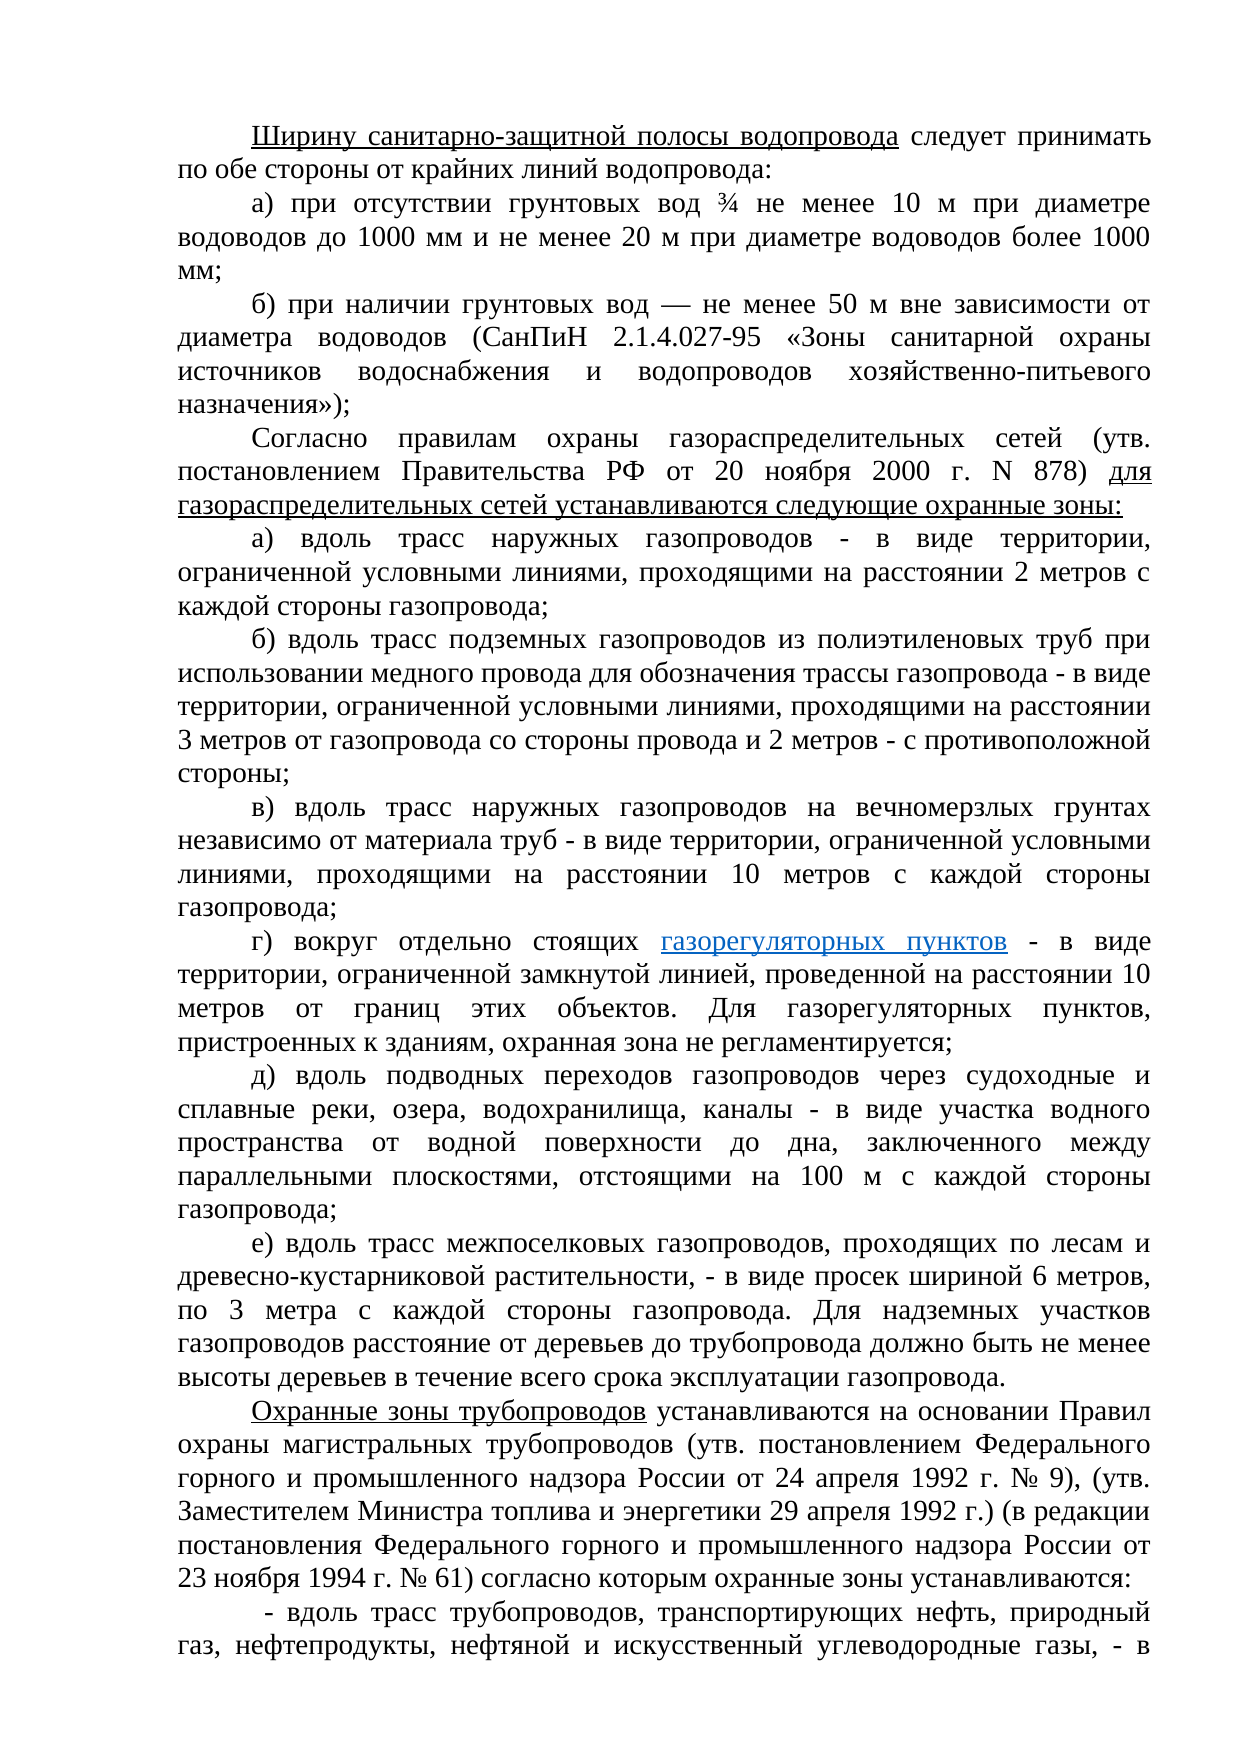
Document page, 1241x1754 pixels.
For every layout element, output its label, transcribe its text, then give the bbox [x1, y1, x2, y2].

text д) вдоль подводных переходов газопроводов через судоходные и сплавные реки, озера, водохранилища, каналы - в виде участка водного пространства от водной поверхности до дна, заключенного между параллельными плоскостями, отстоящими на 100 м с каждой стороны газопровода; [177, 1057, 1152, 1225]
text е) вдоль трасс межпоселковых газопроводов, проходящих по лесам и древесно-кустарниковой растительности, - в виде просек шириной 6 метров, по 3 метра с каждой стороны газопровода. Для надземных участков газопроводов расстояние от деревьев до трубопровода должно быть не менее высоты деревьев в течение всего срока эксплуатации газопровода. [177, 1225, 1152, 1393]
text Ширину санитарно-защитной полосы водопровода следует принимать по обе стороны от крайних линий водопровода: [177, 118, 1152, 185]
text г) вокруг отдельно стоящих газорегуляторных пунктов - в виде территории, ограниченной замкнутой линией, проведенной на расстоянии 10 метров от границ этих объектов. Для газорегуляторных пунктов, пристроенных к зданиям, охранная зона не регламентируется; [177, 923, 1152, 1057]
text а) вдоль трасс наружных газопроводов - в виде территории, ограниченной условными линиями, проходящими на расстоянии 2 метров с каждой стороны газопровода; [177, 521, 1152, 621]
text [177, 1594, 1152, 1661]
text б) при наличии грунтовых вод — не менее 50 м вне зависимости от диаметра водоводов (СанПиН 2.1.4.027-95 «Зоны санитарной охраны источников водоснабжения и водопроводов хозяйственно-питьевого назначения»); [177, 286, 1152, 420]
text б) вдоль трасс подземных газопроводов из полиэтиленовых труб при использовании медного провода для обозначения трассы газопровода - в виде территории, ограниченной условными линиями, проходящими на расстоянии 3 метров от газопровода со стороны провода и 2 метров - с противоположной стороны; [177, 621, 1152, 789]
text Охранные зоны трубопроводов устанавливаются на основании Правил охраны магистральных трубопроводов (утв. постановлением Федерального горного и промышленного надзора России от 24 апреля 1992 г. № 9), (утв. Заместителем Министра топлива и энергетики 29 апреля 1992 г.) (в редакции постановления Федерального горного и промышленного надзора России от 23 ноября 1994 г. № 61) согласно которым охранные зоны устанавливаются: [177, 1393, 1152, 1594]
text а) при отсутствии грунтовых вод ¾ не менее 10 м при диаметре водоводов до 1000 мм и не менее 20 м при диаметре водоводов более 1000 мм; [177, 185, 1152, 286]
text в) вдоль трасс наружных газопроводов на вечномерзлых грунтах независимо от материала труб - в виде территории, ограниченной условными линиями, проходящими на расстоянии 10 метров с каждой стороны газопровода; [177, 789, 1152, 923]
text Согласно правилам охраны газораспределительных сетей (утв. постановлением Правительства РФ от 20 ноября 2000 г. N 878) для газораспределительных сетей устанавливаются следующие охранные зоны: [177, 420, 1152, 521]
